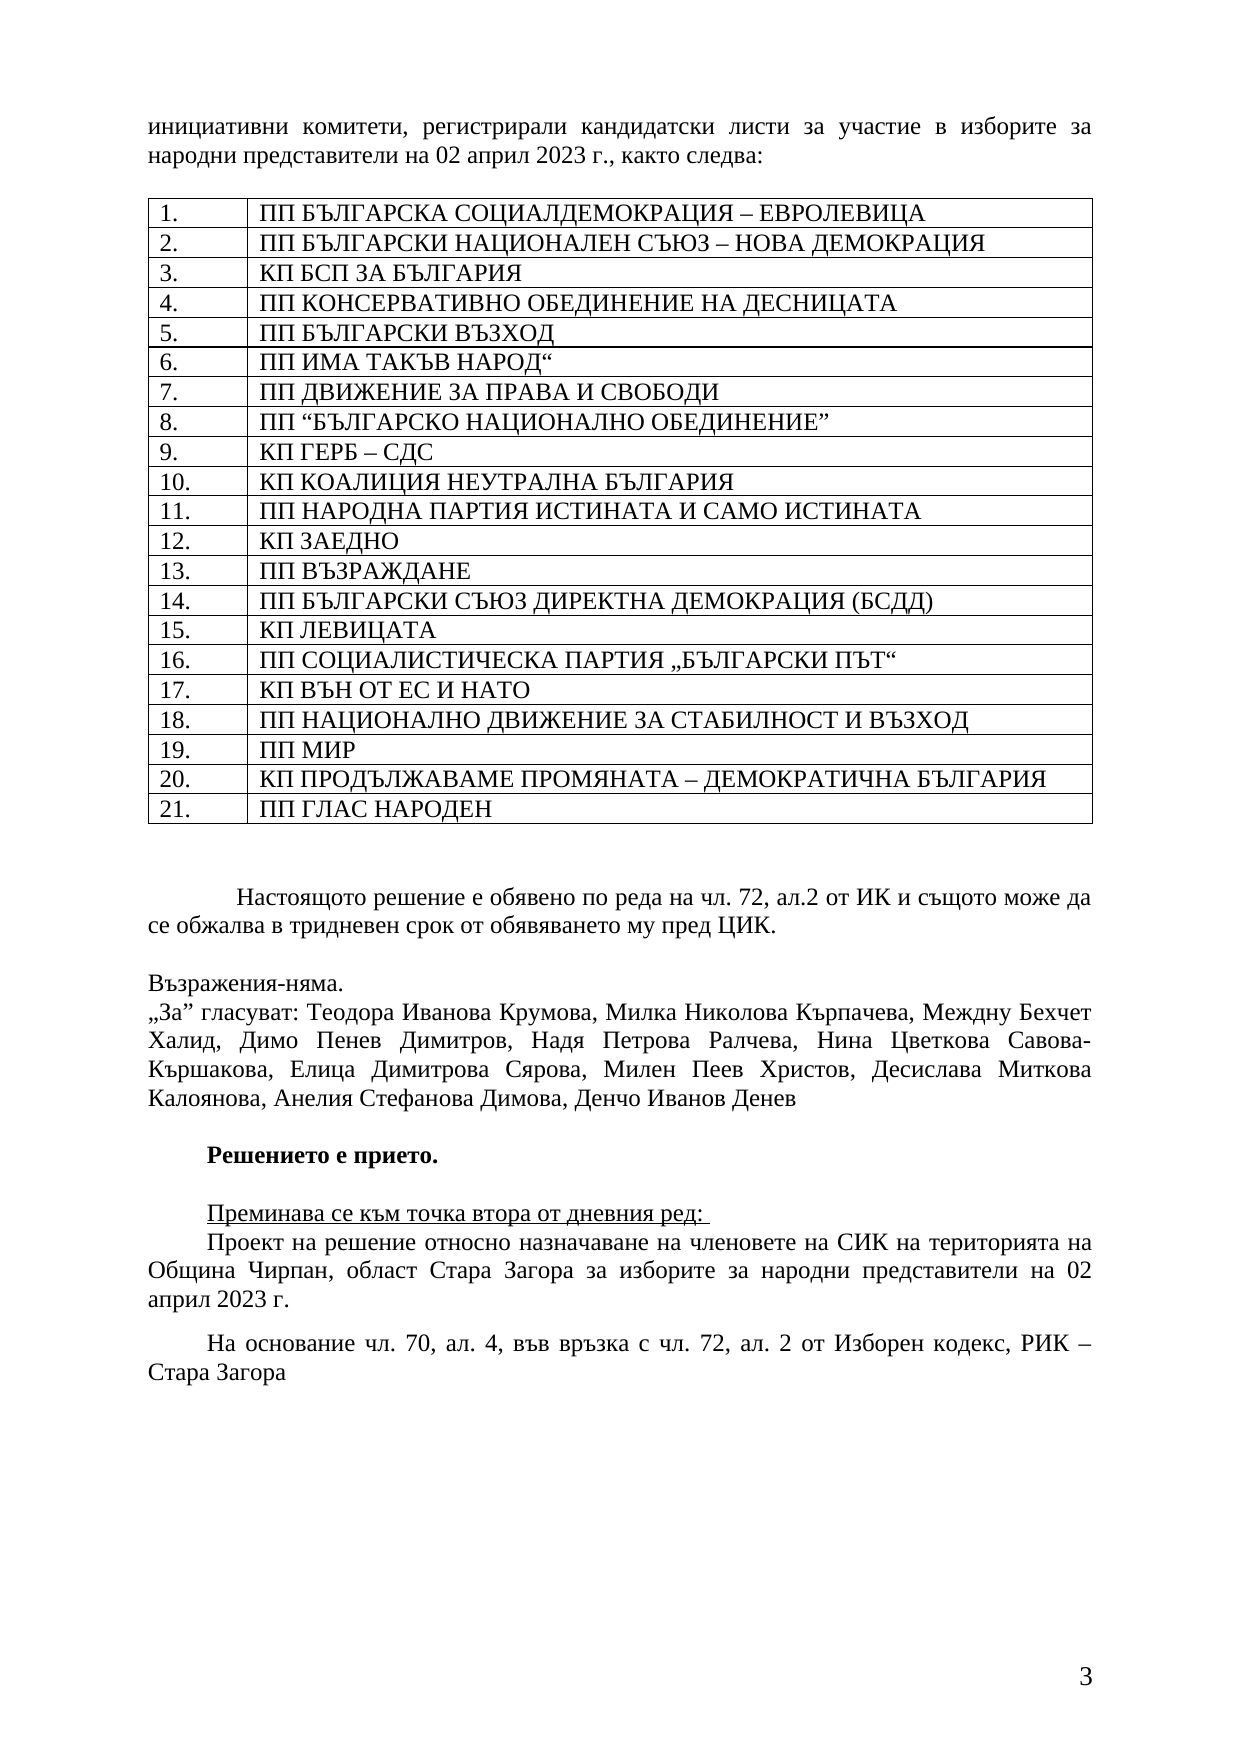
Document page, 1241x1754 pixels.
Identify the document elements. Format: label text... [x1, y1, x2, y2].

text Възражения-няма. [148, 968, 1093, 997]
table_cell КП ВЪН ОТ ЕС И НАТО [248, 675, 1092, 704]
table_header ПП БЪЛГАРСКА СОЦИАЛДЕМОКРАЦИЯ – ЕВРОЛЕВИЦА [248, 199, 1092, 227]
table_cell КП ПРОДЪЛЖАВАМЕ ПРОМЯНАТА – ДЕМОКРАТИЧНА БЪЛГАРИЯ [248, 765, 1092, 793]
table_cell 4. [149, 288, 247, 317]
table_cell ПП ВЪЗРАЖДАНЕ [248, 556, 1092, 585]
table_cell КП ЗАЕДНО [248, 526, 1092, 555]
text Решението е прието. [148, 1140, 1093, 1169]
table_cell ПП МИР [248, 735, 1092, 763]
text На основание чл. 70, ал. 4, във връзка с чл. 72, ал. 2 от Изборен кодекс, РИК – Стара Загора [148, 1328, 1093, 1386]
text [148, 111, 1093, 169]
table_cell КП БСП ЗА БЪЛГАРИЯ [248, 258, 1092, 287]
text Проект на решение относно назначаване на членовете на СИК на територията на Община Чирпан, област Стара Загора за изборите за народни представители на 02 април 2023 г. [148, 1227, 1093, 1313]
table_cell КП КОАЛИЦИЯ НЕУТРАЛНА БЪЛГАРИЯ [248, 467, 1092, 495]
table_cell 19. [149, 735, 247, 763]
table_cell ПП ГЛАС НАРОДЕН [248, 794, 1092, 823]
table_cell 12. [149, 526, 247, 555]
table_cell 10. [149, 467, 247, 495]
table_cell ПП КОНСЕРВАТИВНО ОБЕДИНЕНИЕ НА ДЕСНИЦАТА [248, 288, 1092, 317]
table_cell 13. [149, 556, 247, 585]
table_cell 21. [149, 794, 247, 823]
table_cell 14. [149, 586, 247, 614]
table_cell 7. [149, 377, 247, 406]
table_cell 17. [149, 675, 247, 704]
table_cell 2. [149, 228, 247, 257]
table_cell 5. [149, 318, 247, 346]
table_cell 16. [149, 645, 247, 674]
table_cell КП ГЕРБ – СДС [248, 437, 1092, 466]
table_cell 9. [149, 437, 247, 466]
table_cell ПП “БЪЛГАРСКО НАЦИОНАЛНО ОБЕДИНЕНИЕ” [248, 407, 1092, 436]
table_cell ПП ДВИЖЕНИЕ ЗА ПРАВА И СВОБОДИ [248, 377, 1092, 406]
table_cell 8. [149, 407, 247, 436]
table_cell 20. [149, 765, 247, 793]
text Настоящото решение е обявено по реда на чл. 72, ал.2 от ИК и същото може да се обжалва в тридневен срок от обявяването му пред ЦИК. [148, 882, 1093, 939]
table_header 1. [149, 199, 247, 227]
table_cell 15. [149, 616, 247, 644]
table_cell ПП БЪЛГАРСКИ СЪЮЗ ДИРЕКТНА ДЕМОКРАЦИЯ (БСДД) [248, 586, 1092, 614]
table_cell ПП НАРОДНА ПАРТИЯ ИСТИНАТА И САМО ИСТИНАТА [248, 496, 1092, 525]
text Преминава се към точка втора от дневния ред: [148, 1198, 1093, 1227]
table_cell 18. [149, 705, 247, 734]
table_cell ПП СОЦИАЛИСТИЧЕСКА ПАРТИЯ „БЪЛГАРСКИ ПЪТ“ [248, 645, 1092, 674]
table_cell ПП БЪЛГАРСКИ ВЪЗХОД [248, 318, 1092, 346]
text „За” гласуват: Теодора Иванова Крумова, Милка Николова Кърпачева, Междну Бехчет Халид, Димо Пенев Димитров, Надя Петрова Ралчева, Нина Цветкова Савова-Кършакова, Елица Димитрова Сярова, Милен Пеев Христов, Десислава Миткова Калоянова, Анелия Стефанова Димова, Денчо Иванов Денев [148, 997, 1093, 1112]
table_cell ПП ИМА ТАКЪВ НАРОД“ [248, 348, 1092, 376]
table_cell ПП БЪЛГАРСКИ НАЦИОНАЛЕН СЪЮЗ – НОВА ДЕМОКРАЦИЯ [248, 228, 1092, 257]
table_cell 3. [149, 258, 247, 287]
table_cell ПП НАЦИОНАЛНО ДВИЖЕНИЕ ЗА СТАБИЛНОСТ И ВЪЗХОД [248, 705, 1092, 734]
table_cell КП ЛЕВИЦАТА [248, 616, 1092, 644]
table_cell 6. [149, 348, 247, 376]
table_cell 11. [149, 496, 247, 525]
